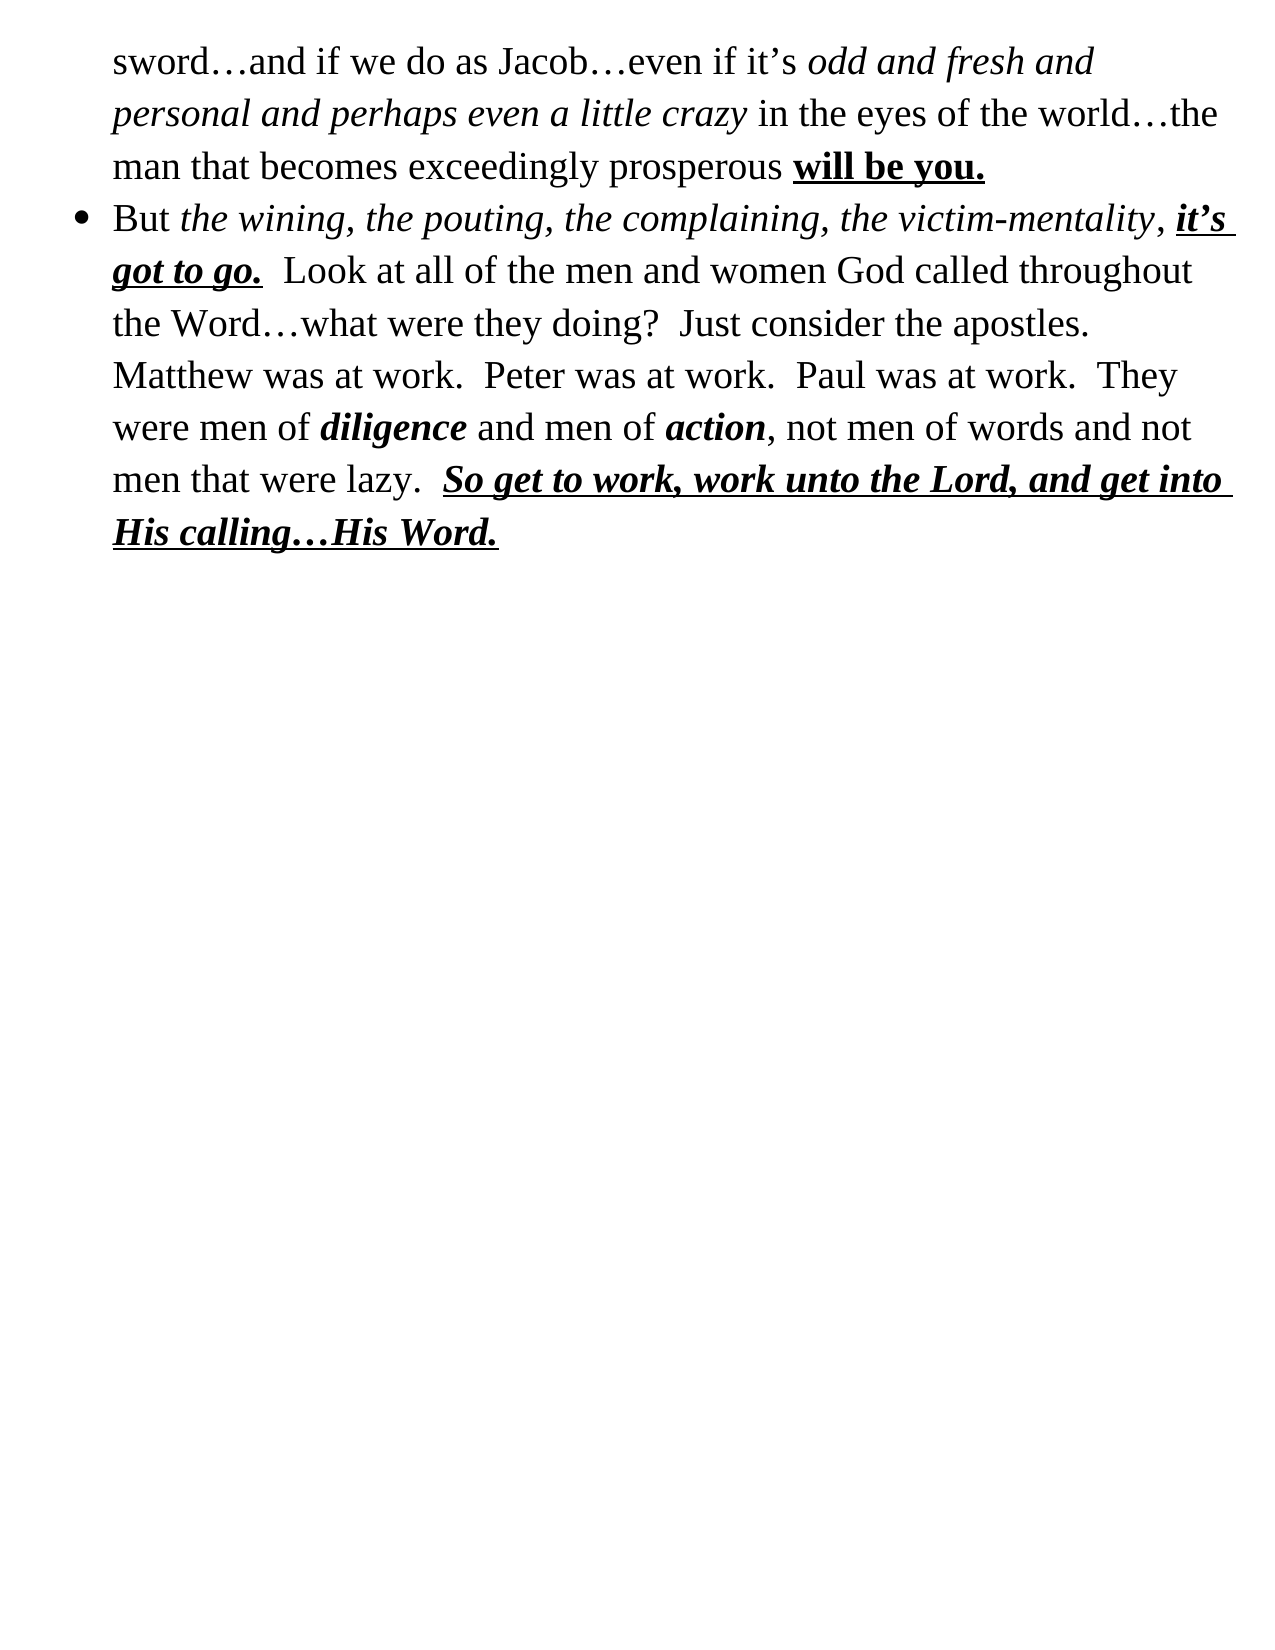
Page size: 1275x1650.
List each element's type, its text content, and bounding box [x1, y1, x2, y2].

list But the wining, the pouting, the complaining, the victim-mentality, it’s got to go. Look at all of the men and women God called throughout the Word…what were they doing? Just consider the apostles. Matthew was at work. Peter was at work. Paul was at work. They were men of diligence and men of action, not men of words and not men that were lazy. So get to work, work unto the Lord, and get into His calling…His Word. [75, 194, 1237, 554]
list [75, 37, 1237, 188]
